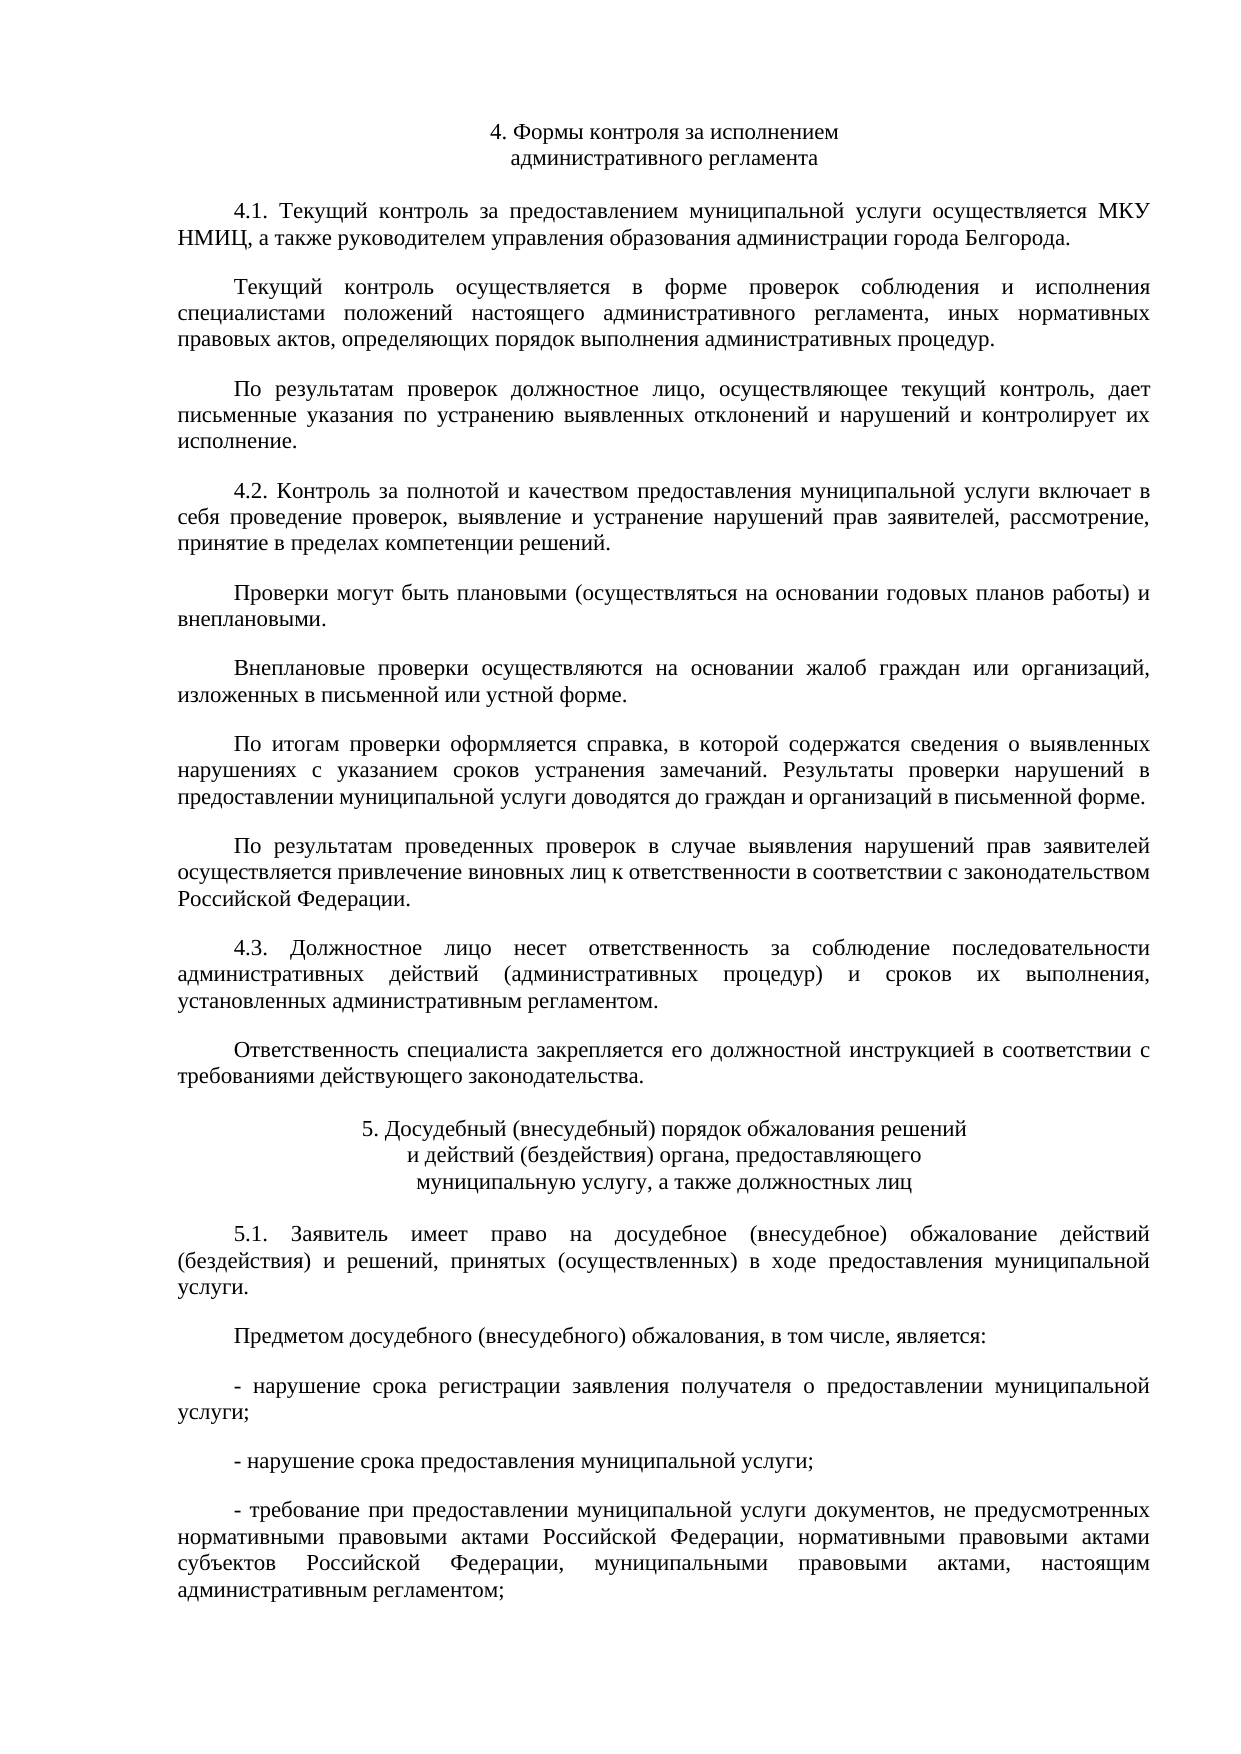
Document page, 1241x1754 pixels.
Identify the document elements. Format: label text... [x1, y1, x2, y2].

text административного регламента [177, 144, 1152, 171]
text 4.1. Текущий контроль за предоставлением муниципальной услуги осуществляется МКУ НМИЦ, а также руководителем управления образования администрации города Белгорода. [177, 197, 1152, 250]
text и действий (бездействия) органа, предоставляющего [177, 1141, 1152, 1168]
text 4. Формы контроля за исполнением [177, 118, 1152, 144]
text 5.1. Заявитель имеет право на досудебное (внесудебное) обжалование действий (бездействия) и решений, принятых (осуществленных) в ходе предоставления муниципальной услуги. [177, 1220, 1152, 1299]
text По результатам проверок должностное лицо, осуществляющее текущий контроль, дает письменные указания по устранению выявленных отклонений и нарушений и контролирует их исполнение. [177, 375, 1152, 454]
text - нарушение срока регистрации заявления получателя о предоставлении муниципальной услуги; [177, 1372, 1152, 1424]
text Ответственность специалиста закрепляется его должностной инструкцией в соответствии с требованиями действующего законодательства. [177, 1036, 1152, 1089]
text - нарушение срока предоставления муниципальной услуги; [177, 1447, 1152, 1474]
text Внеплановые проверки осуществляются на основании жалоб граждан или организаций, изложенных в письменной или устной форме. [177, 654, 1152, 707]
text 4.2. Контроль за полнотой и качеством предоставления муниципальной услуги включает в себя проведение проверок, выявление и устранение нарушений прав заявителей, рассмотрение, принятие в пределах компетенции решений. [177, 477, 1152, 556]
text По результатам проведенных проверок в случае выявления нарушений прав заявителей осуществляется привлечение виновных лиц к ответственности в соответствии с законодательством Российской Федерации. [177, 832, 1152, 911]
text 5. Досудебный (внесудебный) порядок обжалования решений [177, 1115, 1152, 1141]
text - требование при предоставлении муниципальной услуги документов, не предусмотренных нормативными правовыми актами Российской Федерации, нормативными правовыми актами субъектов Российской Федерации, муниципальными правовыми актами, настоящим административным регламентом; [177, 1497, 1152, 1602]
text муниципальную услугу, а также должностных лиц [177, 1168, 1152, 1194]
text Текущий контроль осуществляется в форме проверок соблюдения и исполнения специалистами положений настоящего административного регламента, иных нормативных правовых актов, определяющих порядок выполнения административных процедур. [177, 273, 1152, 352]
text 4.3. Должностное лицо несет ответственность за соблюдение последовательности административных действий (административных процедур) и сроков их выполнения, установленных административным регламентом. [177, 934, 1152, 1013]
text По итогам проверки оформляется справка, в которой содержатся сведения о выявленных нарушениях с указанием сроков устранения замечаний. Результаты проверки нарушений в предоставлении муниципальной услуги доводятся до граждан и организаций в письменной форме. [177, 730, 1152, 809]
text Проверки могут быть плановыми (осуществляться на основании годовых планов работы) и внеплановыми. [177, 579, 1152, 631]
text Предметом досудебного (внесудебного) обжалования, в том числе, является: [177, 1322, 1152, 1349]
